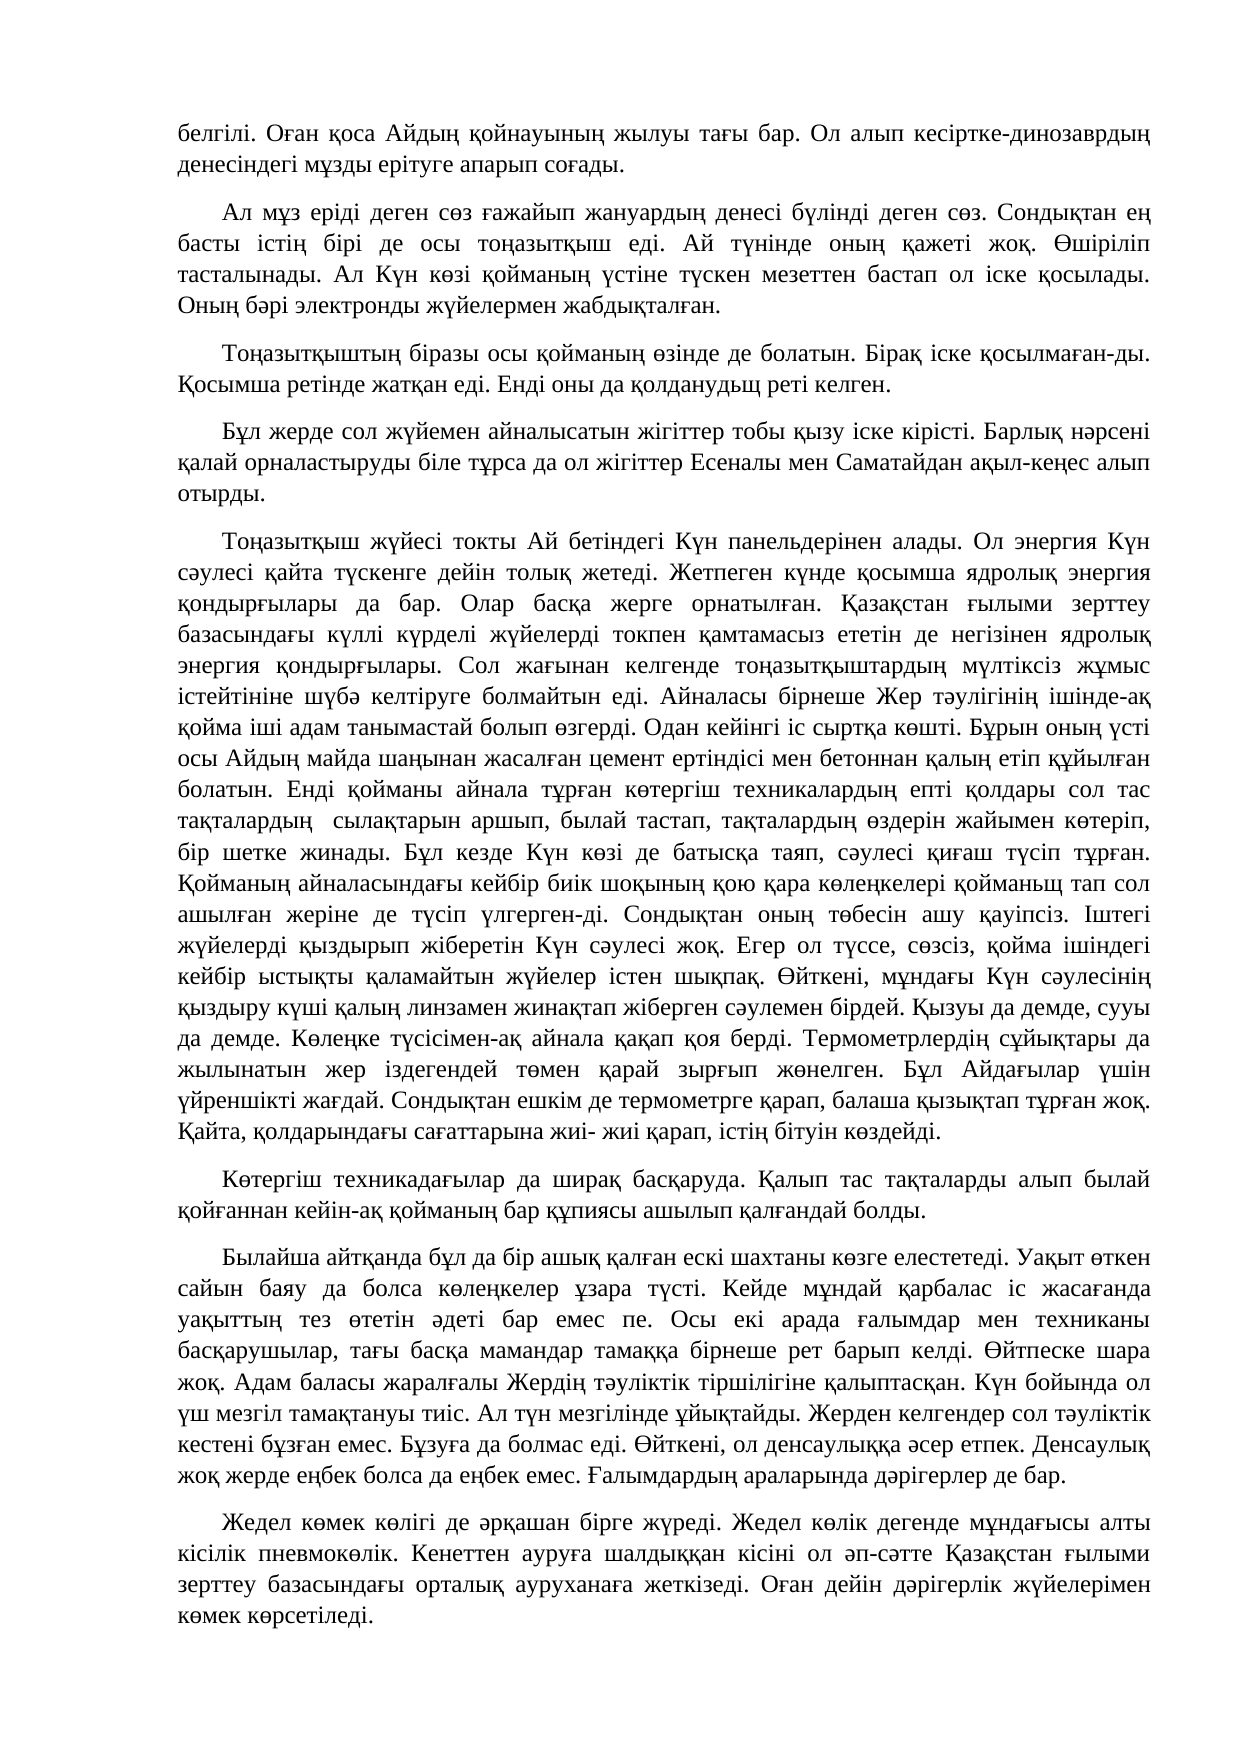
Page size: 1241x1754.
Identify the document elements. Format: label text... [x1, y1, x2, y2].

text Тоңазытқыштың біразы осы қойманың өзінде де болатын. Бірақ іске қосылмаған-ды. Қосымша ретінде жатқан еді. Енді оны да қолданудьщ реті келген. [177, 338, 1152, 397]
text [177, 118, 1152, 178]
text Жедел көмек көлігі де әрқашан бірге жүреді. Жедел көлік дегенде мұндағысы алты кісілік пневмокөлік. Кенеттен ауруға шалдыққан кісіні ол әп-сәтте Қазақстан ғылыми зерттеу базасындағы орталық ауруханаға жеткізеді. Оған дейін дәрігерлік жүйелерімен көмек көрсетіледі. [177, 1507, 1152, 1629]
text Бұл жерде сол жүйемен айналысатын жігіттер тобы қызу іске кірісті. Барлық нәрсені қалай орналастыруды біле тұрса да ол жігіттер Есеналы мен Саматайдан ақыл-кеңес алып отырды. [177, 416, 1152, 507]
text Тоңазытқыш жүйесі токты Ай бетіндегі Күн панельдерінен алады. Ол энергия Күн сәулесі қайта түскенге дейін толық жетеді. Жетпеген күнде қосымша ядролық энергия қондырғылары да бар. Олар басқа жерге орнатылған. Қазақстан ғылыми зерттеу базасындағы күллі күрделі жүйелерді токпен қамтамасыз ететін де негізінен ядролық энергия қондырғылары. Сол жағынан келгенде тоңазытқыштардың мүлтіксіз жұмыс істейтініне шүбә келтіруге болмайтын еді. Айналасы бірнеше Жер тәулігінің ішінде-ақ қойма іші адам танымастай болып өзгерді. Одан кейінгі іс сыртқа көшті. Бұрын оның үсті осы Айдың майда шаңынан жасалған цемент ертіндісі мен бетоннан қалың етіп құйылған болатын. Енді қойманы айнала тұрған көтергіш техникалардың епті қолдары сол тас тақталардың сылақтарын аршып, былай тастап, тақталардың өздерін жайымен көтеріп, бір шетке жинады. Бұл кезде Күн көзі де батысқа таяп, сәулесі қиғаш түсіп тұрған. Қойманың айналасындағы кейбір биік шоқының қою қара көлеңкелері қойманьщ тап сол ашылған жеріне де түсіп үлгерген-ді. Сондықтан оның төбесін ашу қауіпсіз. Іштегі жүйелерді қыздырып жіберетін Күн сәулесі жоқ. Егер ол түссе, сөзсіз, қойма ішіндегі кейбір ыстықты қаламайтын жүйелер істен шықпақ. Өйткені, мұндағы Күн сәулесінің қыздыру күші қалың линзамен жинақтап жіберген сәулемен бірдей. Қызуы да демде, сууы да демде. Көлеңке түсісімен-ақ айнала қақап қоя берді. Термометрлердің сұйықтары да жылынатын жер іздегендей төмен қарай зырғып жөнелген. Бұл Айдағылар үшін үйреншікті жағдай. Сондықтан ешкім де термометрге қарап, балаша қызықтап тұрған жоқ. Қайта, қолдарындағы сағаттарына жиі- жиі қарап, істің бітуін көздейді. [177, 526, 1152, 1145]
text Ал мұз еріді деген сөз ғажайып жануардың денесі бүлінді деген сөз. Сондықтан ең басты істің бірі де осы тоңазытқыш еді. Ай түнінде оның қажеті жоқ. Өшіріліп тасталынады. Ал Күн көзі қойманың үстіне түскен мезеттен бастап ол іске қосылады. Оның бәрі электронды жүйелермен жабдықталған. [177, 197, 1152, 319]
text Былайша айтқанда бұл да бір ашық қалған ескі шахтаны көзге елестетеді. Уақыт өткен сайын баяу да болса көлеңкелер ұзара түсті. Кейде мұндай қарбалас іс жасағанда уақыттың тез өтетін әдеті бар емес пе. Осы екі арада ғалымдар мен техниканы басқарушылар, тағы басқа мамандар тамаққа бірнеше рет барып келді. Өйтпеске шара жоқ. Адам баласы жаралғалы Жердің тәуліктік тіршілігіне қалыптасқан. Күн бойында ол үш мезгіл тамақтануы тиіс. Ал түн мезгілінде ұйықтайды. Жерден келгендер сол тәуліктік кестені бұзған емес. Бұзуға да болмас еді. Өйткені, ол денсаулыққа әсер етпек. Денсаулық жоқ жерде еңбек болса да еңбек емес. Ғалымдардың араларында дәрігерлер де бар. [177, 1242, 1152, 1488]
text Көтергіш техникадағылар да ширақ басқаруда. Қалып тас тақталарды алып былай қойғаннан кейін-ақ қойманың бар құпиясы ашылып қалғандай болды. [177, 1164, 1152, 1223]
